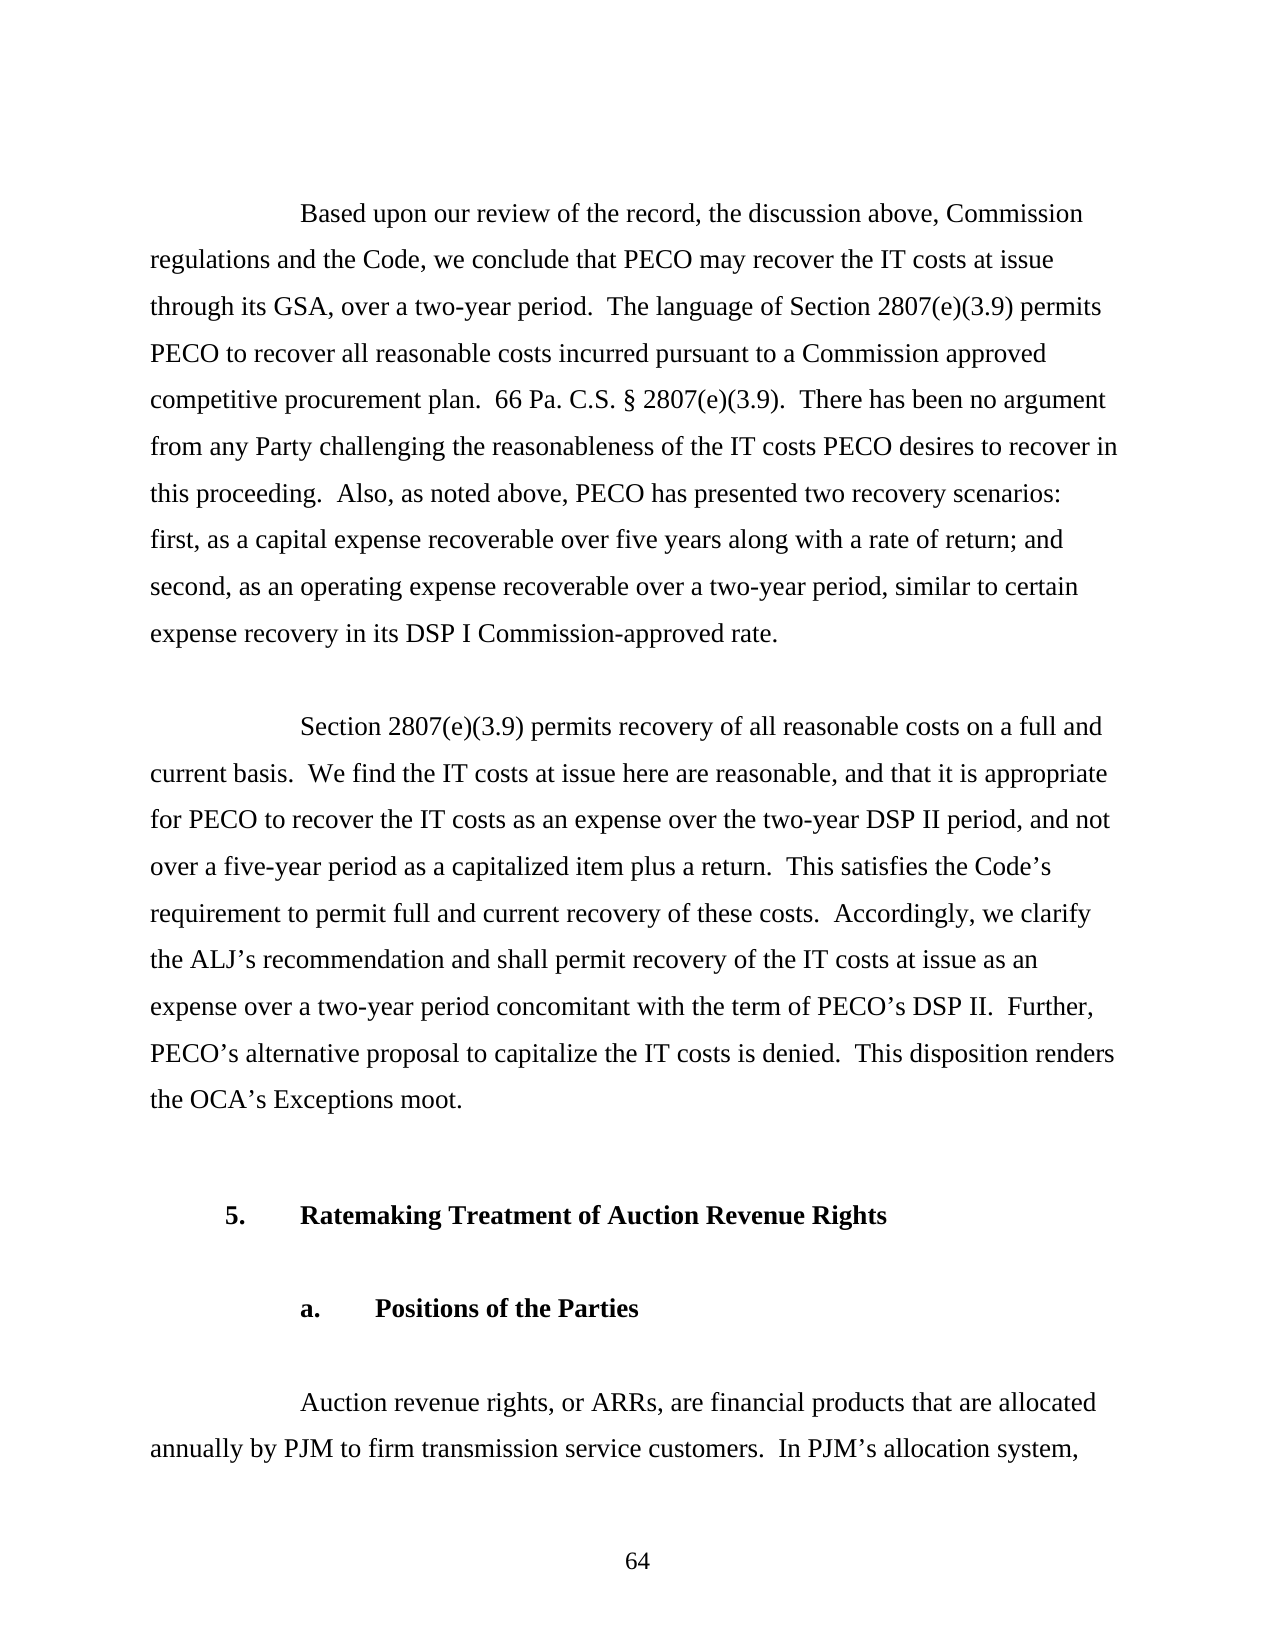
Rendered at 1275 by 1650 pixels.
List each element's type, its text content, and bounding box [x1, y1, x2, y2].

text Section 2807(e)(3.9) permits recovery of all reasonable costs on a full and current basis. We find the IT costs at issue here are reasonable, and that it is appropriate for PECO to recover the IT costs as an expense over the two-year DSP II period, and not over a five-year period as a capitalized item plus a return. This satisfies the Code’s requirement to permit full and current recovery of these costs. Accordingly, we clarify the ALJ’s recommendation and shall permit recovery of the IT costs at issue as an expense over a two-year period concomitant with the term of PECO’s DSP II. Further, PECO’s alternative proposal to capitalize the IT costs is denied. This disposition renders the OCA’s Exceptions moot. [150, 710, 1125, 1114]
text a. Positions of the Parties [300, 1293, 1125, 1324]
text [150, 1386, 1125, 1464]
text Based upon our review of the record, the discussion above, Commission regulations and the Code, we conclude that PECO may recover the IT costs at issue through its GSA, over a two-year period. The language of Section 2807(e)(3.9) permits PECO to recover all reasonable costs incurred pursuant to a Commission approved competitive procurement plan. 66 Pa. C.S. § 2807(e)(3.9). There has been no argument from any Party challenging the reasonableness of the IT costs PECO desires to recover in this proceeding. Also, as noted above, PECO has presented two recovery scenarios: first, as a capital expense recoverable over five years along with a rate of return; and second, as an operating expense recoverable over a two-year period, similar to certain expense recovery in its DSP I Commission-approved rate. [150, 197, 1125, 648]
subtitle 5. Ratemaking Treatment of Auction Revenue Rights [150, 1199, 1125, 1230]
